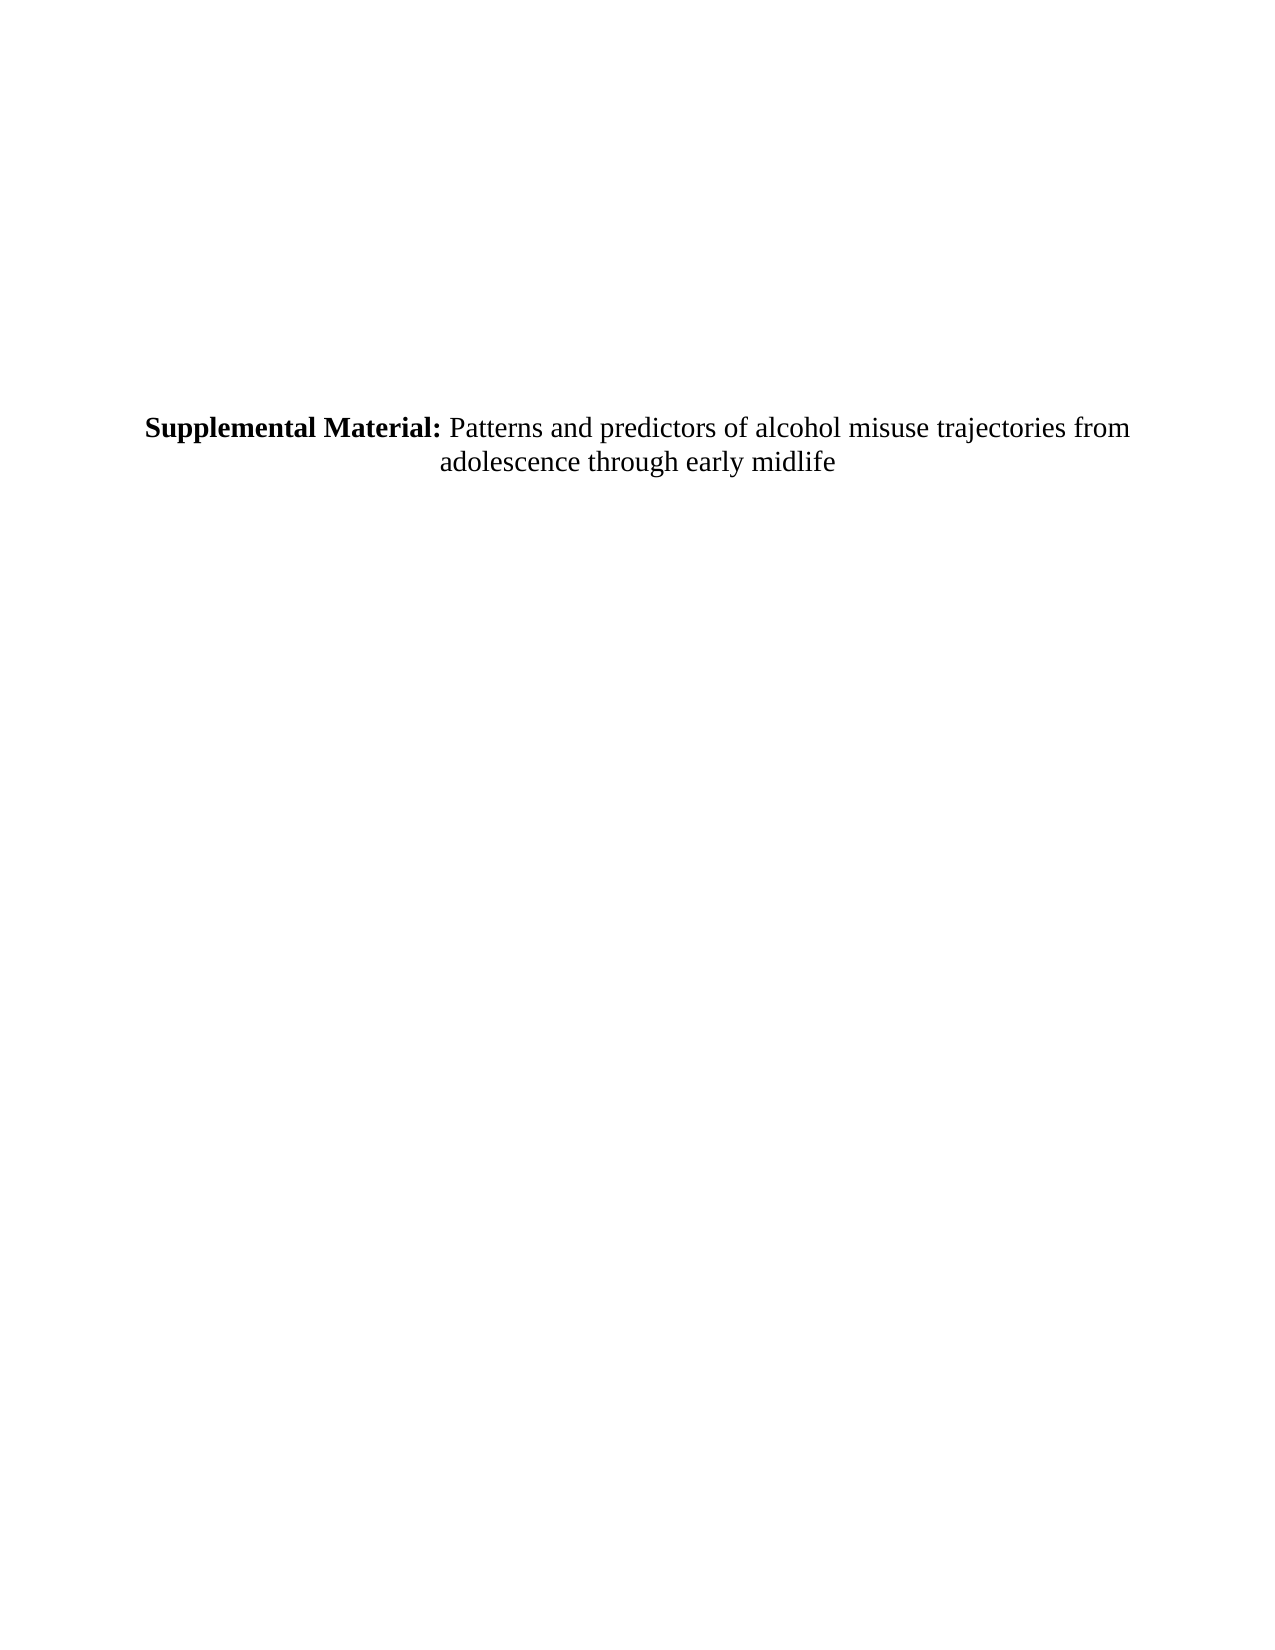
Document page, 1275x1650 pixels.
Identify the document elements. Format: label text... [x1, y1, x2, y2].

text Supplemental Material: Patterns and predictors of alcohol misuse trajectories from adolescence through early midlife [75, 410, 1200, 477]
